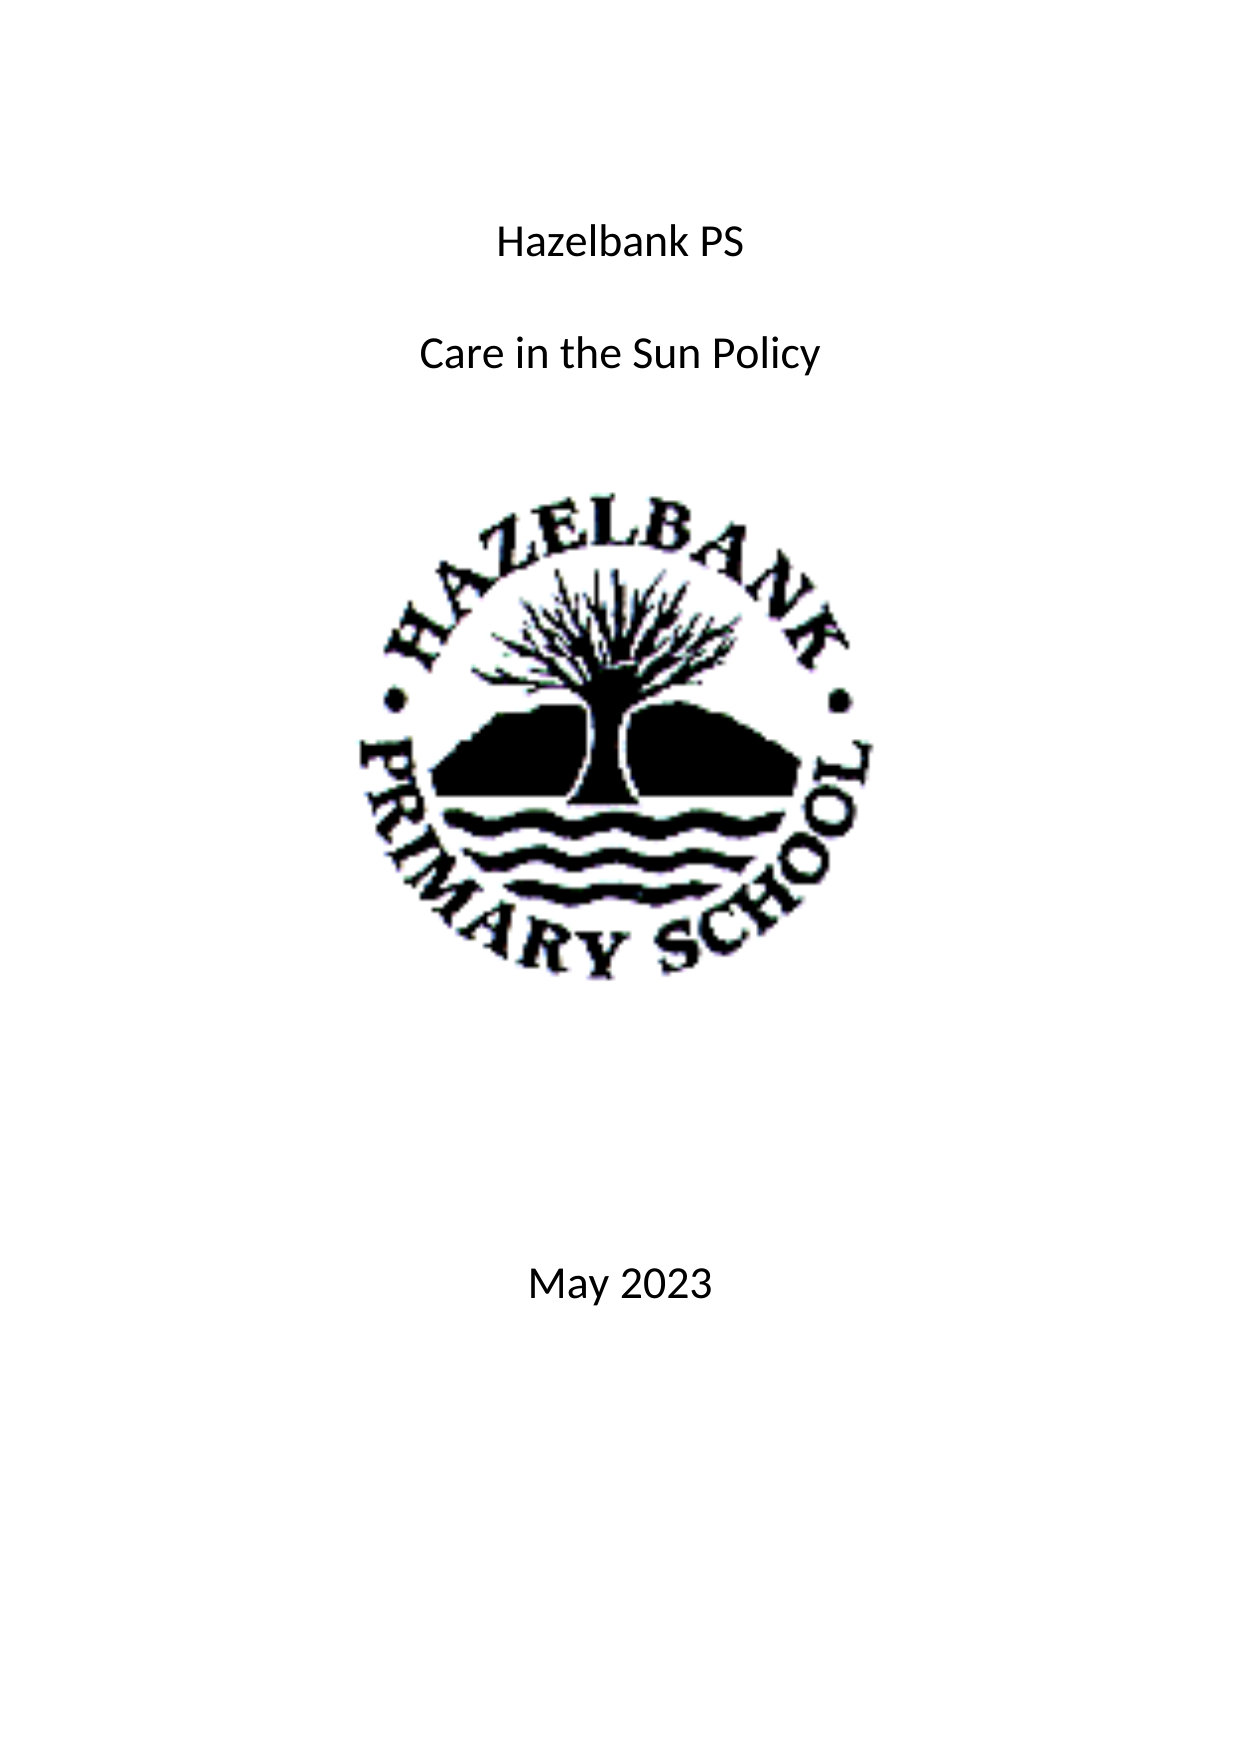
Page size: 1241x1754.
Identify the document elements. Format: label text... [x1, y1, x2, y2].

text May 2023 [150, 1254, 1090, 1310]
picture [350, 492, 890, 1005]
text Hazelbank PS [150, 212, 1090, 268]
text Care in the Sun Policy [150, 324, 1090, 380]
